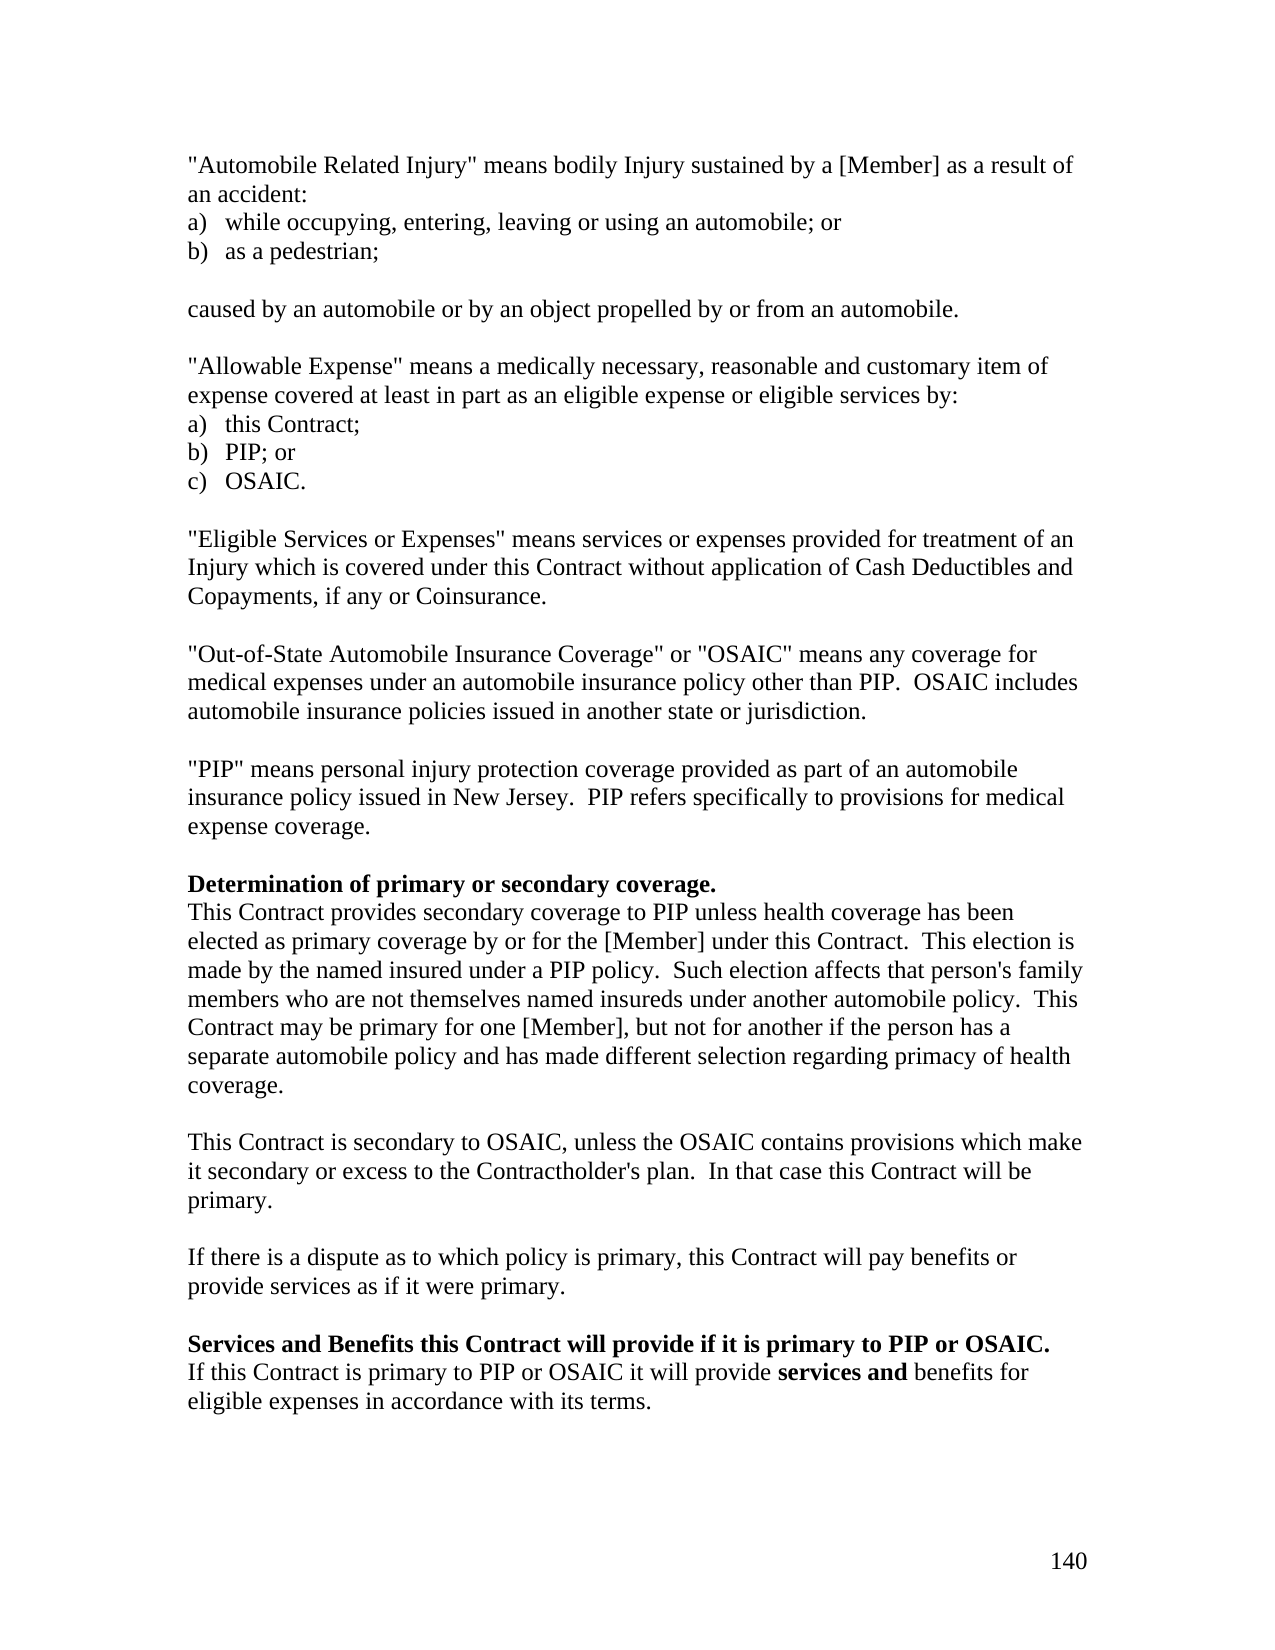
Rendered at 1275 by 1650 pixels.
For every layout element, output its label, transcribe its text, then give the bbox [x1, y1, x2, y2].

text If this Contract is primary to PIP or OSAIC it will provide services and benefits for eligible expenses in accordance with its terms. [187, 1357, 1087, 1415]
text This Contract provides secondary coverage to PIP unless health coverage has been elected as primary coverage by or for the [Member] under this Contract. This election is made by the named insured under a PIP policy. Such election affects that person's family members who are not themselves named insureds under another automobile policy. This Contract may be primary for one [Member], but not for another if the person has a separate automobile policy and has made different selection regarding primacy of health coverage. [187, 897, 1087, 1099]
text "PIP" means personal injury protection coverage provided as part of an automobile insurance policy issued in . PIP refers specifically to provisions for medical expense coverage. [187, 754, 1087, 840]
list while occupying, entering, leaving or using an automobile; or [187, 207, 1087, 236]
list OSAIC. [187, 466, 1087, 495]
text If there is a dispute as to which policy is primary, this Contract will pay benefits or provide services as if it were primary. [187, 1242, 1087, 1300]
text caused by an automobile or by an object propelled by or from an automobile. [187, 294, 1087, 322]
text "Automobile Related Injury" means bodily Injury sustained by a [Member] as a result of an accident: [187, 150, 1087, 207]
list this Contract; [187, 409, 1087, 437]
text "Out-of-State Automobile Insurance Coverage" or "OSAIC" means any coverage for medical expenses under an automobile insurance policy other than PIP. OSAIC includes automobile insurance policies issued in another state or jurisdiction. [187, 639, 1087, 725]
list as a pedestrian; [187, 236, 1087, 265]
text "Eligible Services or Expenses" means services or expenses provided for treatment of an Injury which is covered under this Contract without application of Cash Deductibles and Copayments, if any or Coinsurance. [187, 524, 1087, 610]
list PIP; or [187, 437, 1087, 466]
text Services and Benefits this Contract will provide if it is primary to PIP or OSAIC. [187, 1329, 1087, 1357]
text "Allowable Expense" means a medically necessary, reasonable and customary item of expense covered at least in part as an eligible expense or eligible services by: [187, 351, 1087, 409]
text Determination of primary or secondary coverage. [187, 869, 1087, 897]
text This Contract is secondary to OSAIC, unless the OSAIC contains provisions which make it secondary or excess to the Contractholder's plan. In that case this Contract will be primary. [187, 1127, 1087, 1214]
